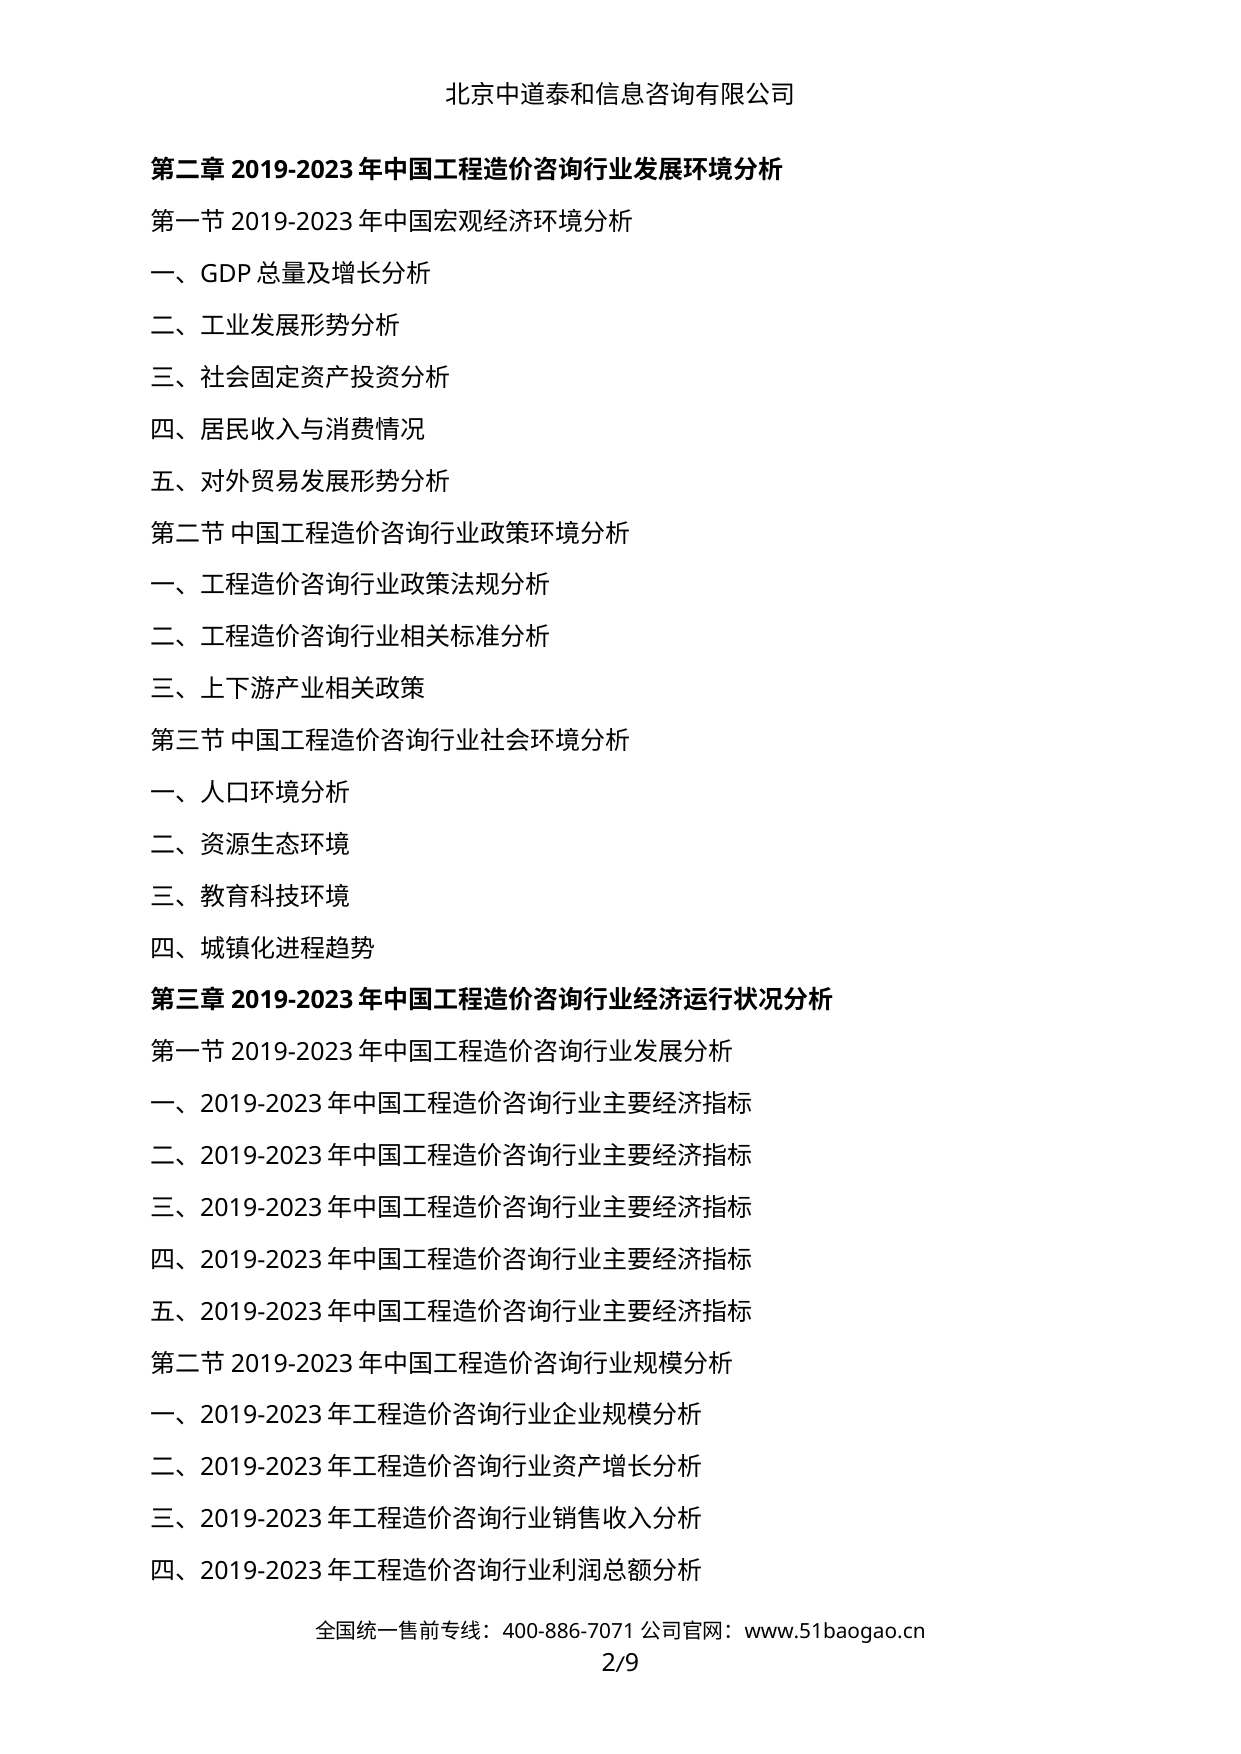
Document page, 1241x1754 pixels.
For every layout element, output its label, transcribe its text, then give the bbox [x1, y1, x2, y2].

text 一、2019-2023年工程造价咨询行业企业规模分析 [150, 1395, 1090, 1431]
text 第三章 2019-2023年中国工程造价咨询行业经济运行状况分析 [150, 980, 1090, 1016]
text 第二章 2019-2023年中国工程造价咨询行业发展环境分析 [150, 150, 1090, 186]
text 三、社会固定资产投资分析 [150, 357, 1090, 394]
text 五、2019-2023年中国工程造价咨询行业主要经济指标 [150, 1291, 1090, 1327]
text 三、教育科技环境 [150, 876, 1090, 912]
text 三、2019-2023年中国工程造价咨询行业主要经济指标 [150, 1187, 1090, 1224]
text 四、2019-2023年工程造价咨询行业利润总额分析 [150, 1551, 1090, 1587]
text 四、居民收入与消费情况 [150, 409, 1090, 446]
text 五、对外贸易发展形势分析 [150, 461, 1090, 497]
text 四、2019-2023年中国工程造价咨询行业主要经济指标 [150, 1239, 1090, 1276]
text 第二节 2019-2023年中国工程造价咨询行业规模分析 [150, 1343, 1090, 1379]
text 一、GDP总量及增长分析 [150, 254, 1090, 290]
text 第二节 中国工程造价咨询行业政策环境分析 [150, 513, 1090, 549]
text 第三节 中国工程造价咨询行业社会环境分析 [150, 721, 1090, 757]
text 二、工业发展形势分析 [150, 306, 1090, 342]
text 第一节 2019-2023年中国工程造价咨询行业发展分析 [150, 1032, 1090, 1068]
text 第一节 2019-2023年中国宏观经济环境分析 [150, 202, 1090, 238]
text 一、2019-2023年中国工程造价咨询行业主要经济指标 [150, 1084, 1090, 1120]
text 二、2019-2023年工程造价咨询行业资产增长分析 [150, 1447, 1090, 1483]
text 二、2019-2023年中国工程造价咨询行业主要经济指标 [150, 1136, 1090, 1172]
text 二、资源生态环境 [150, 824, 1090, 861]
text 一、工程造价咨询行业政策法规分析 [150, 565, 1090, 601]
text 二、工程造价咨询行业相关标准分析 [150, 617, 1090, 653]
text 三、上下游产业相关政策 [150, 669, 1090, 705]
text 四、城镇化进程趋势 [150, 928, 1090, 964]
text 三、2019-2023年工程造价咨询行业销售收入分析 [150, 1499, 1090, 1535]
text 一、人口环境分析 [150, 772, 1090, 809]
